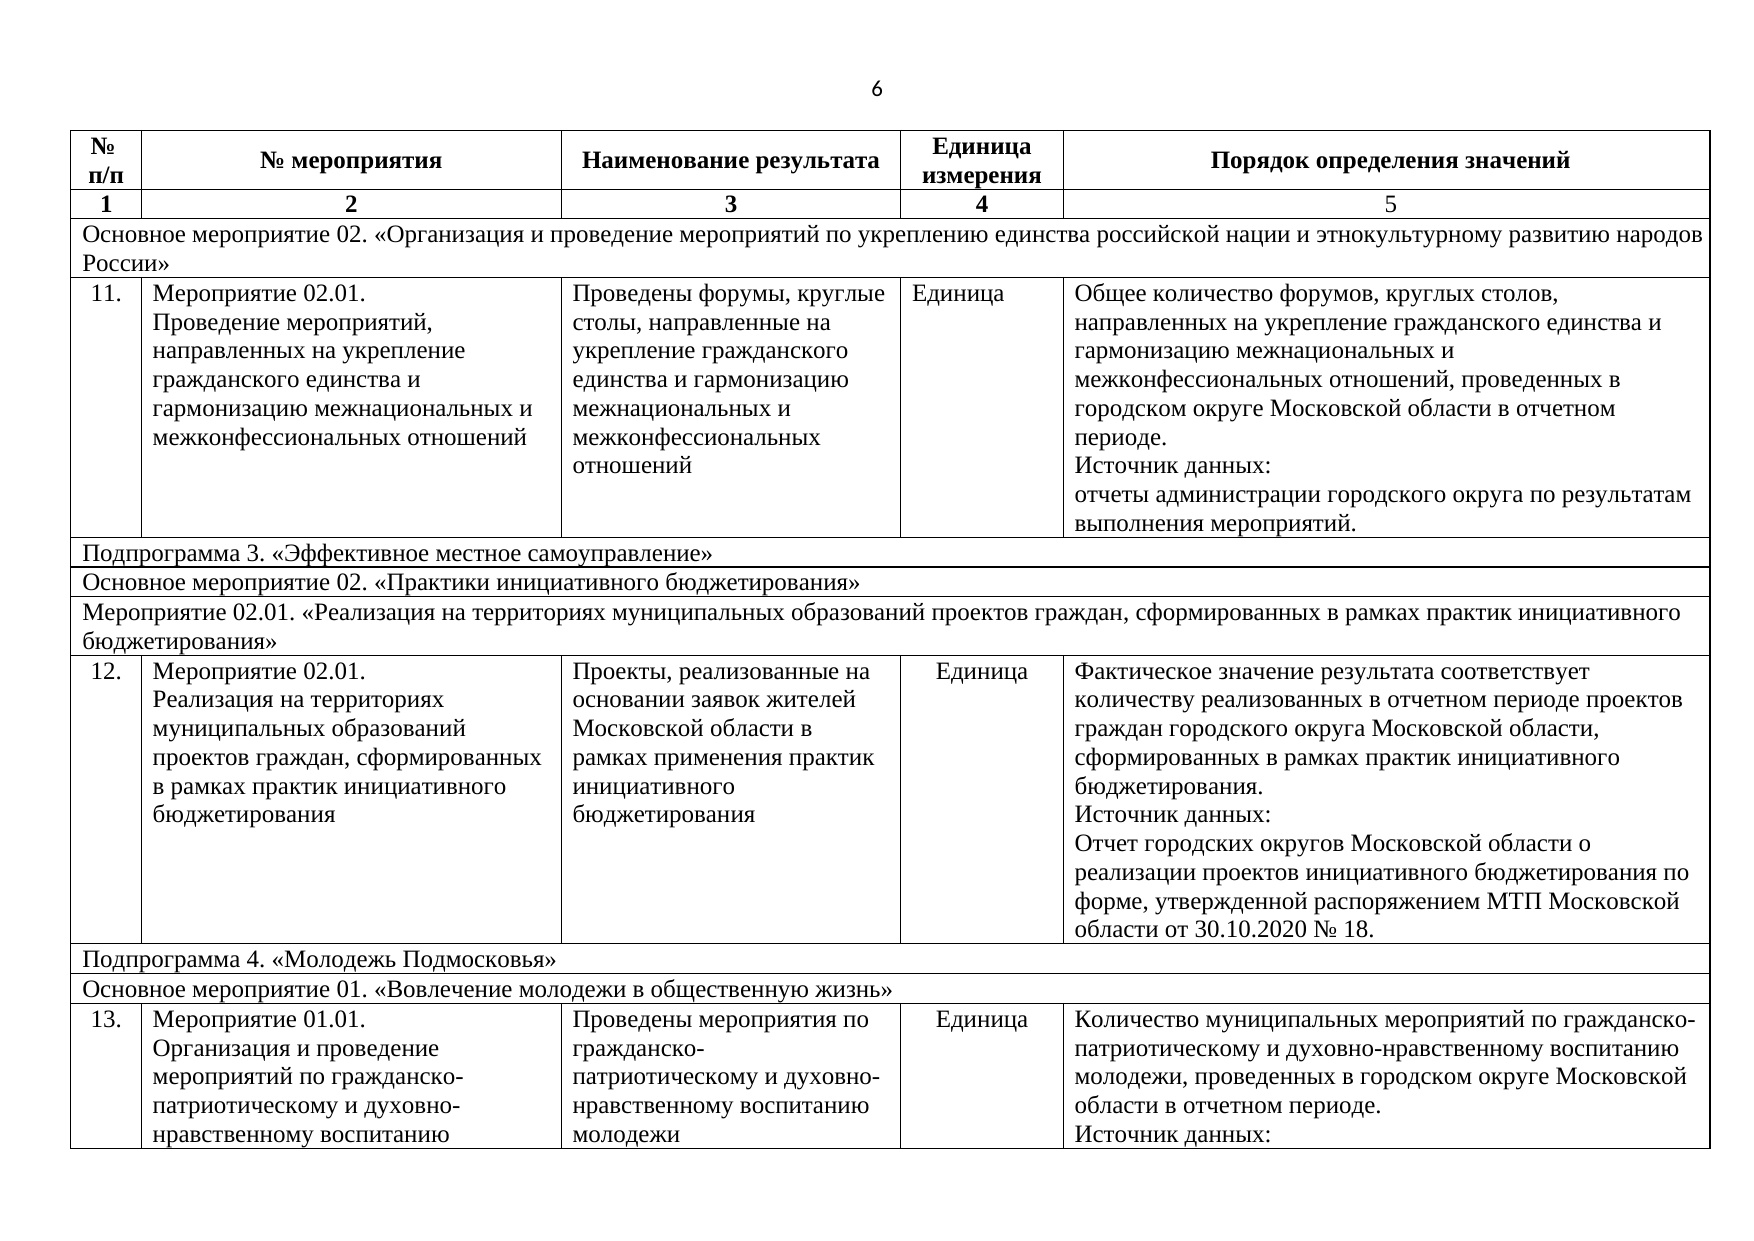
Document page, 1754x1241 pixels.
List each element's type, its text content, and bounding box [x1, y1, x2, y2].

table_cell Мероприятие 02.01. Реализация на территориях муниципальных образований проектов граждан, сформированных в рамках практик инициативного бюджетирования [142, 656, 561, 943]
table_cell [562, 1004, 900, 1148]
table_cell 2 [142, 190, 561, 218]
table_cell Подпрограмма 4. «Молодежь Подмосковья» [71, 944, 1709, 973]
table_cell Общее количество форумов, круглых столов, направленных на укрепление гражданского единства и гармонизацию межнациональных и межконфессиональных отношений, проведенных в городском округе Московской области в отчетном периоде. Источник данных: отчеты администрации городского округа по результатам выполнения мероприятий. [1064, 278, 1709, 537]
table_cell 1 [71, 190, 141, 218]
table_cell Единица [901, 1004, 1063, 1148]
table_cell Основное мероприятие 02. «Организация и проведение мероприятий по укреплению единства российской нации и этнокультурному развитию народов России» [71, 219, 1709, 277]
table_cell Проведены форумы, круглые столы, направленные на укрепление гражданского единства и гармонизацию межнациональных и межконфессиональных отношений [562, 278, 900, 537]
table_cell Основное мероприятие 02. «Практики инициативного бюджетирования» [71, 568, 1709, 596]
table_cell 12. [71, 656, 141, 943]
table_header № мероприятия [142, 131, 561, 188]
table_cell Единица [901, 278, 1063, 537]
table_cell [142, 1004, 561, 1148]
table_cell 13. [71, 1004, 141, 1148]
table_header Единица измерения [901, 131, 1063, 188]
table_header Порядок определения значений [1064, 131, 1709, 188]
table_header № п/п [71, 131, 141, 188]
table_header Наименование результата [562, 131, 900, 188]
table_cell 11. [71, 278, 141, 537]
table_cell Основное мероприятие 01. «Вовлечение молодежи в общественную жизнь» [71, 974, 1709, 1003]
table_cell 4 [901, 190, 1063, 218]
table_cell 5 [1064, 190, 1709, 218]
table_cell Мероприятие 02.01. «Реализация на территориях муниципальных образований проектов граждан, сформированных в рамках практик инициативного бюджетирования» [71, 597, 1709, 655]
table_cell Фактическое значение результата соответствует количеству реализованных в отчетном периоде проектов граждан городского округа Московской области, сформированных в рамках практик инициативного бюджетирования. Источник данных: Отчет городских округов Московской области о реализации проектов инициативного бюджетирования по форме, утвержденной распоряжением МТП Московской области от 30.10.2020 № 18. [1064, 656, 1709, 943]
table_cell Проекты, реализованные на основании заявок жителей Московской области в рамках применения практик инициативного бюджетирования [562, 656, 900, 943]
table_cell Подпрограмма 3. «Эффективное местное самоуправление» [71, 538, 1709, 566]
table_cell Единица [901, 656, 1063, 943]
table_cell Мероприятие 02.01. Проведение мероприятий, направленных на укрепление гражданского единства и гармонизацию межнациональных и межконфессиональных отношений [142, 278, 561, 537]
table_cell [1064, 1004, 1709, 1148]
table_cell 3 [562, 190, 900, 218]
